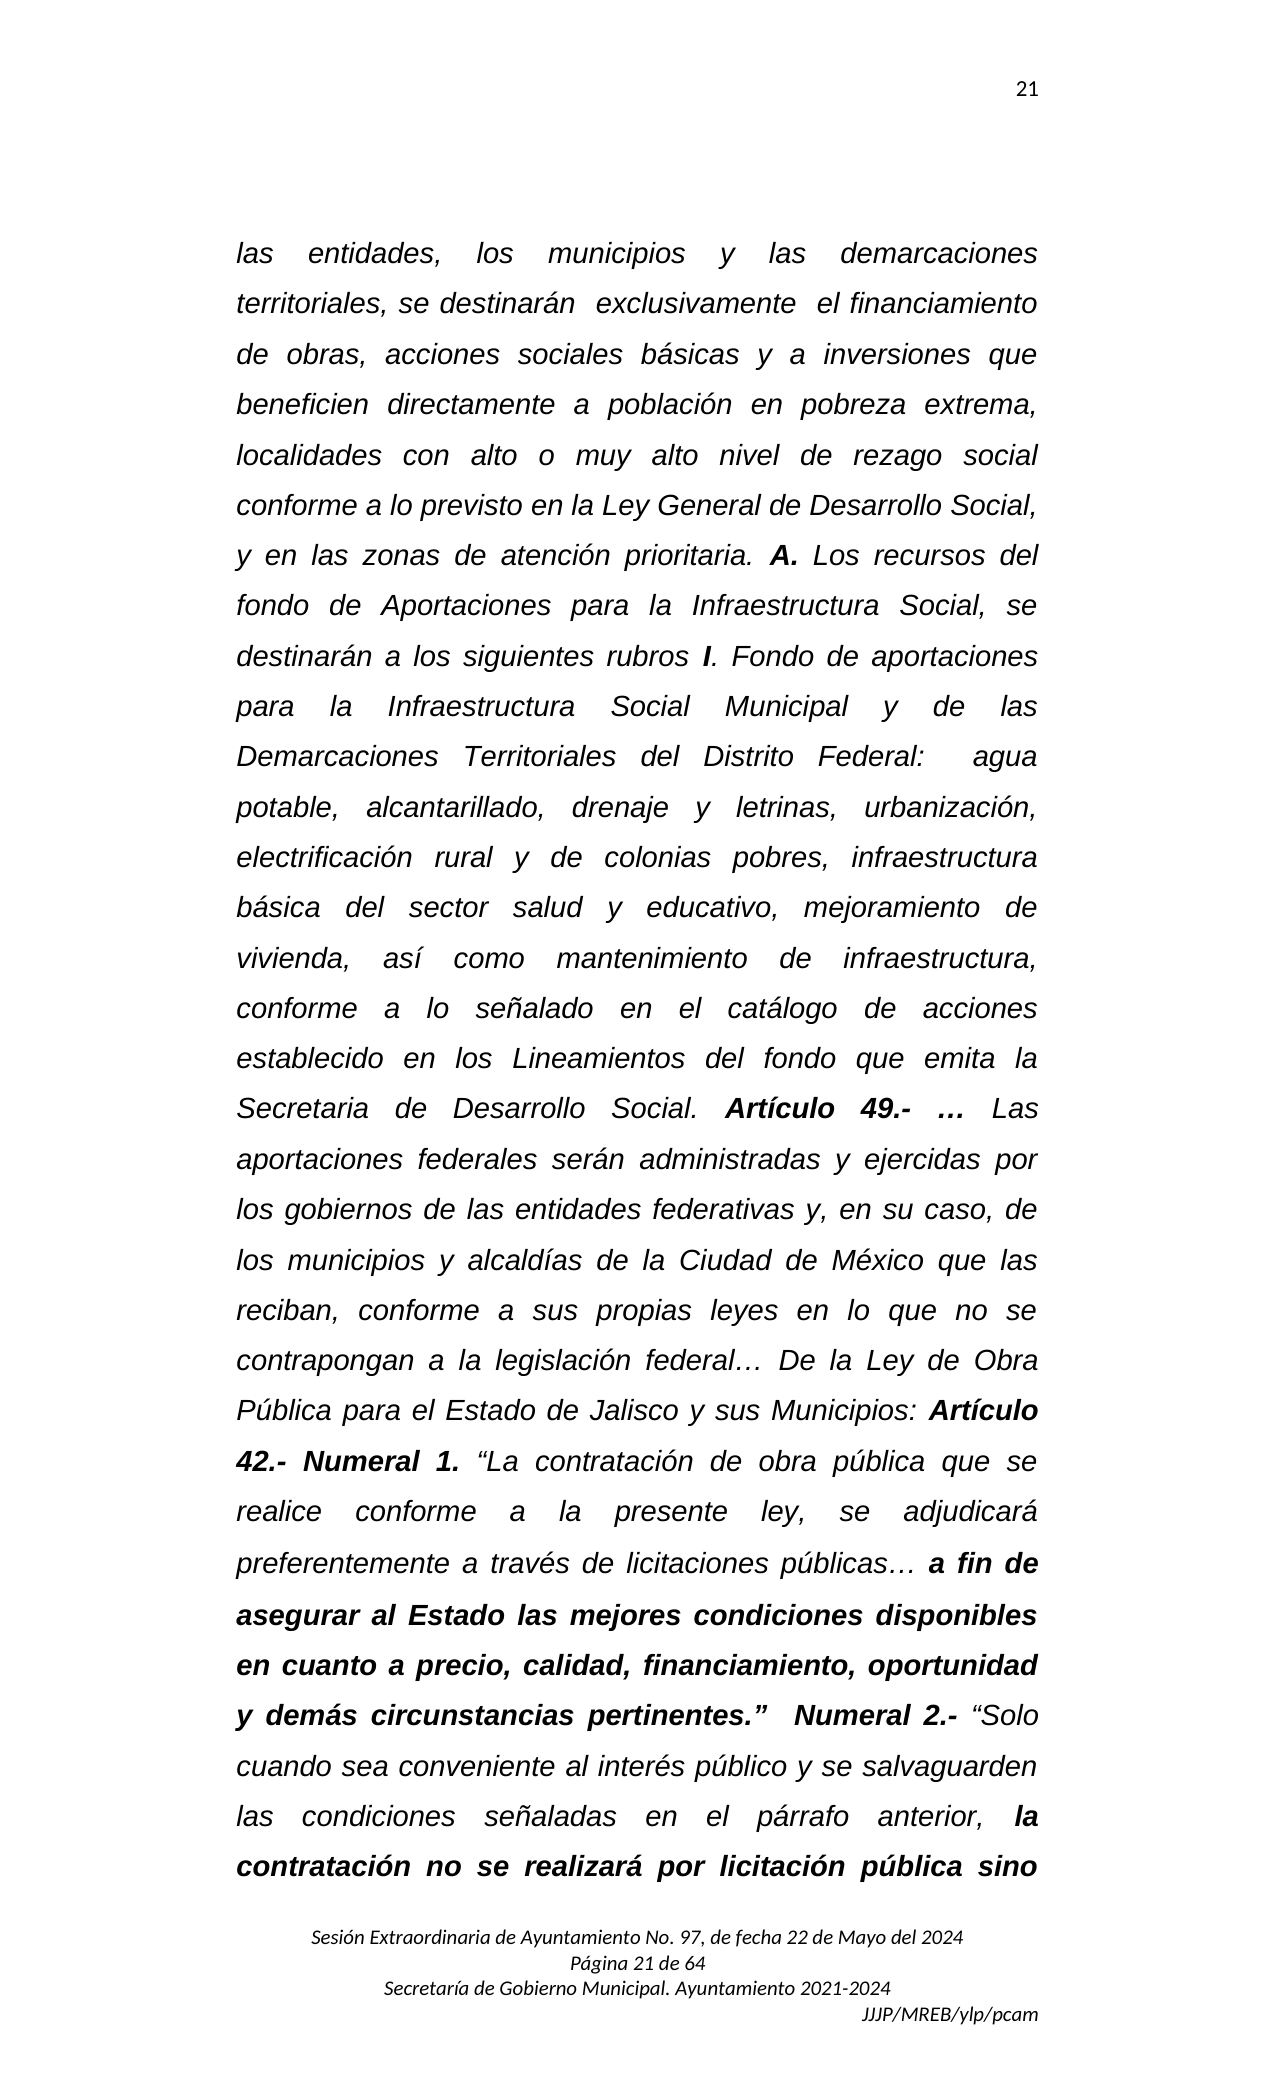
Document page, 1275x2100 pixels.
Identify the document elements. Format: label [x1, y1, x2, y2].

text [236, 236, 1039, 1883]
